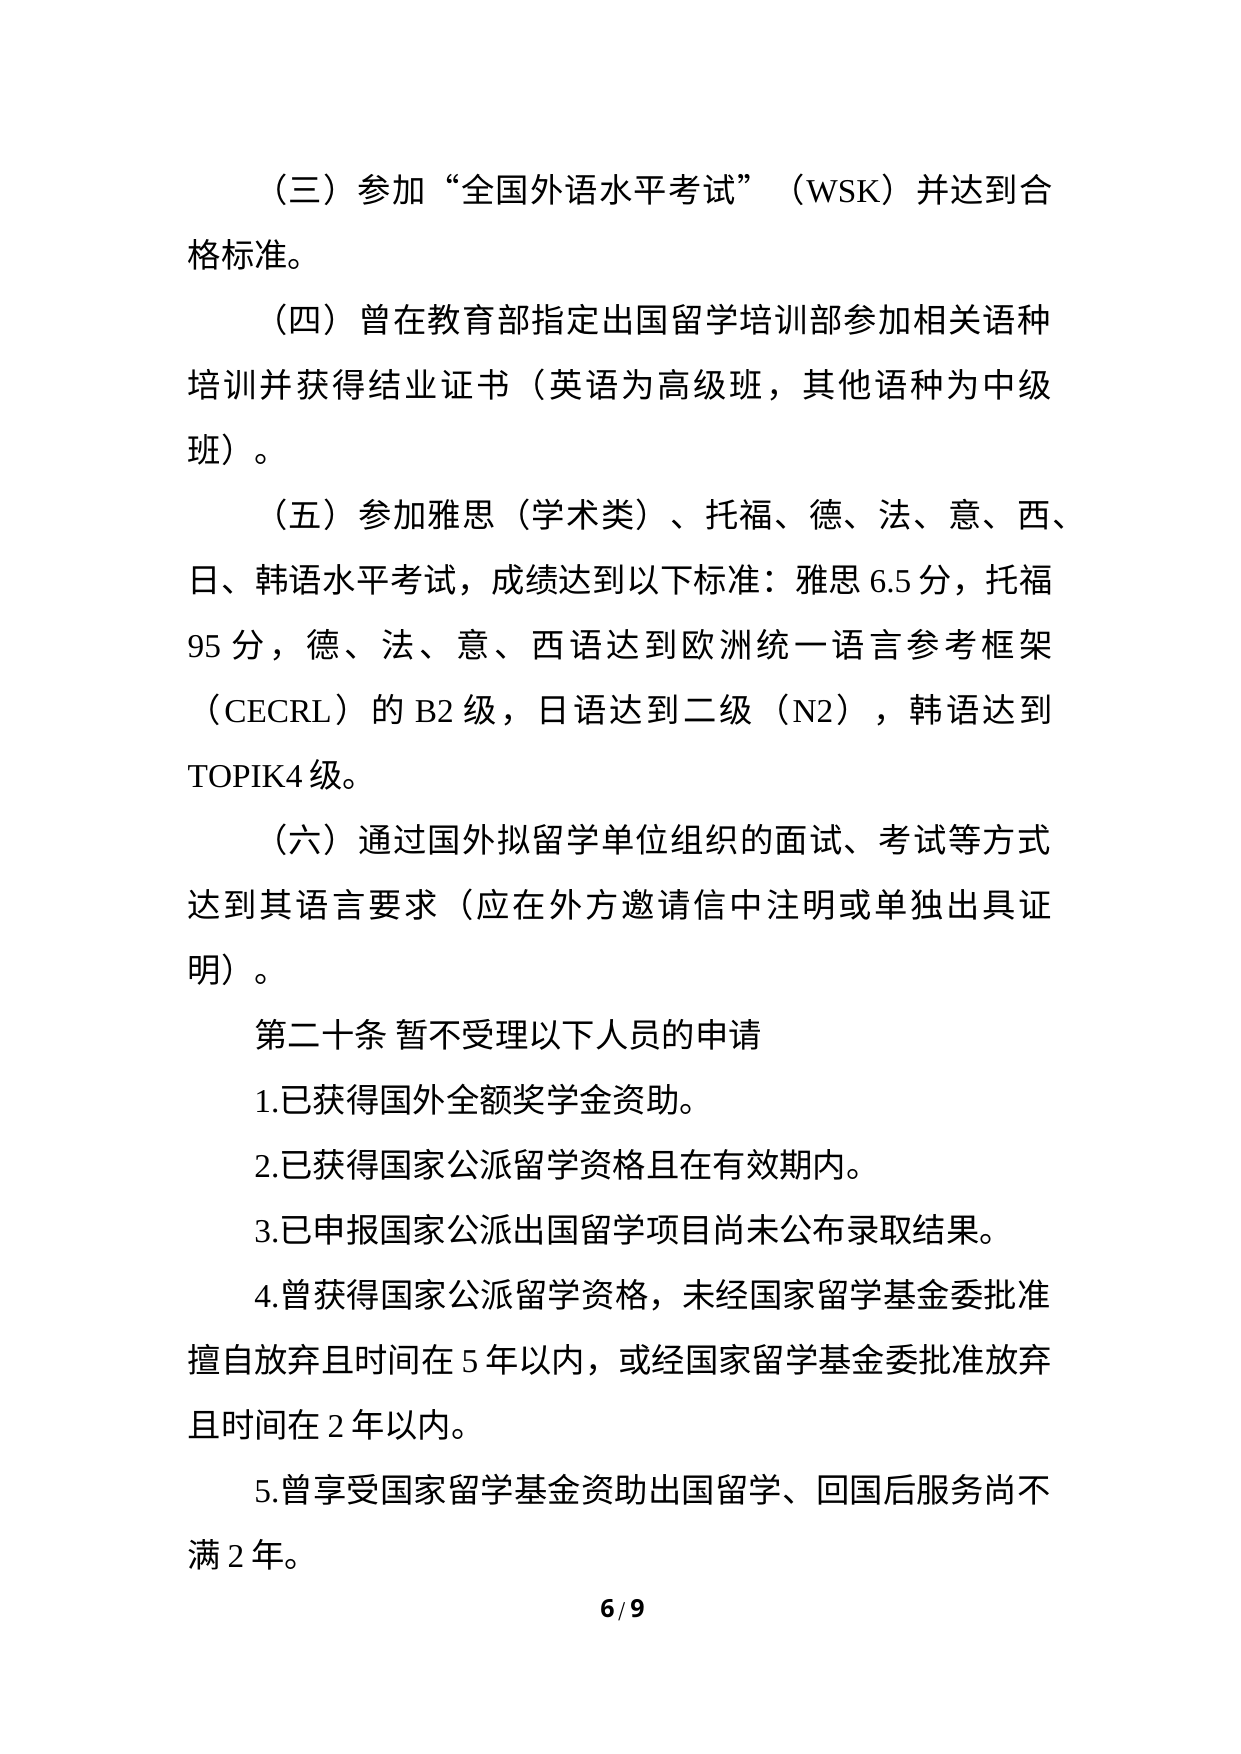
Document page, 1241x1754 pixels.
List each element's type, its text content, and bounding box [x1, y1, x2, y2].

text （六）通过国外拟留学单位组织的面试、考试等方式达到其语言要求（应在外方邀请信中注明或单独出具证明）。 [187, 806, 1053, 1001]
text （三）参加“全国外语水平考试”（WSK）并达到合格标准。 [187, 156, 1053, 286]
text 4.曾获得国家公派留学资格，未经国家留学基金委批准擅自放弃且时间在5年以内，或经国家留学基金委批准放弃且时间在2年以内。 [187, 1261, 1053, 1456]
text 3.已申报国家公派出国留学项目尚未公布录取结果。 [187, 1196, 1053, 1261]
text （五）参加雅思（学术类）、托福、德、法、意、西、日、韩语水平考试，成绩达到以下标准：雅思6.5分，托福95分，德、法、意、西语达到欧洲统一语言参考框架（CECRL）的B2级，日语达到二级（N2），韩语达到TOPIK4级。 [187, 481, 1053, 806]
text 第二十条 暂不受理以下人员的申请 [187, 1001, 1053, 1066]
text 1.已获得国外全额奖学金资助。 [187, 1066, 1053, 1131]
text （四）曾在教育部指定出国留学培训部参加相关语种培训并获得结业证书（英语为高级班，其他语种为中级班）。 [187, 286, 1053, 481]
text 2.已获得国家公派留学资格且在有效期内。 [187, 1131, 1053, 1196]
text 5.曾享受国家留学基金资助出国留学、回国后服务尚不满2年。 [187, 1456, 1053, 1586]
